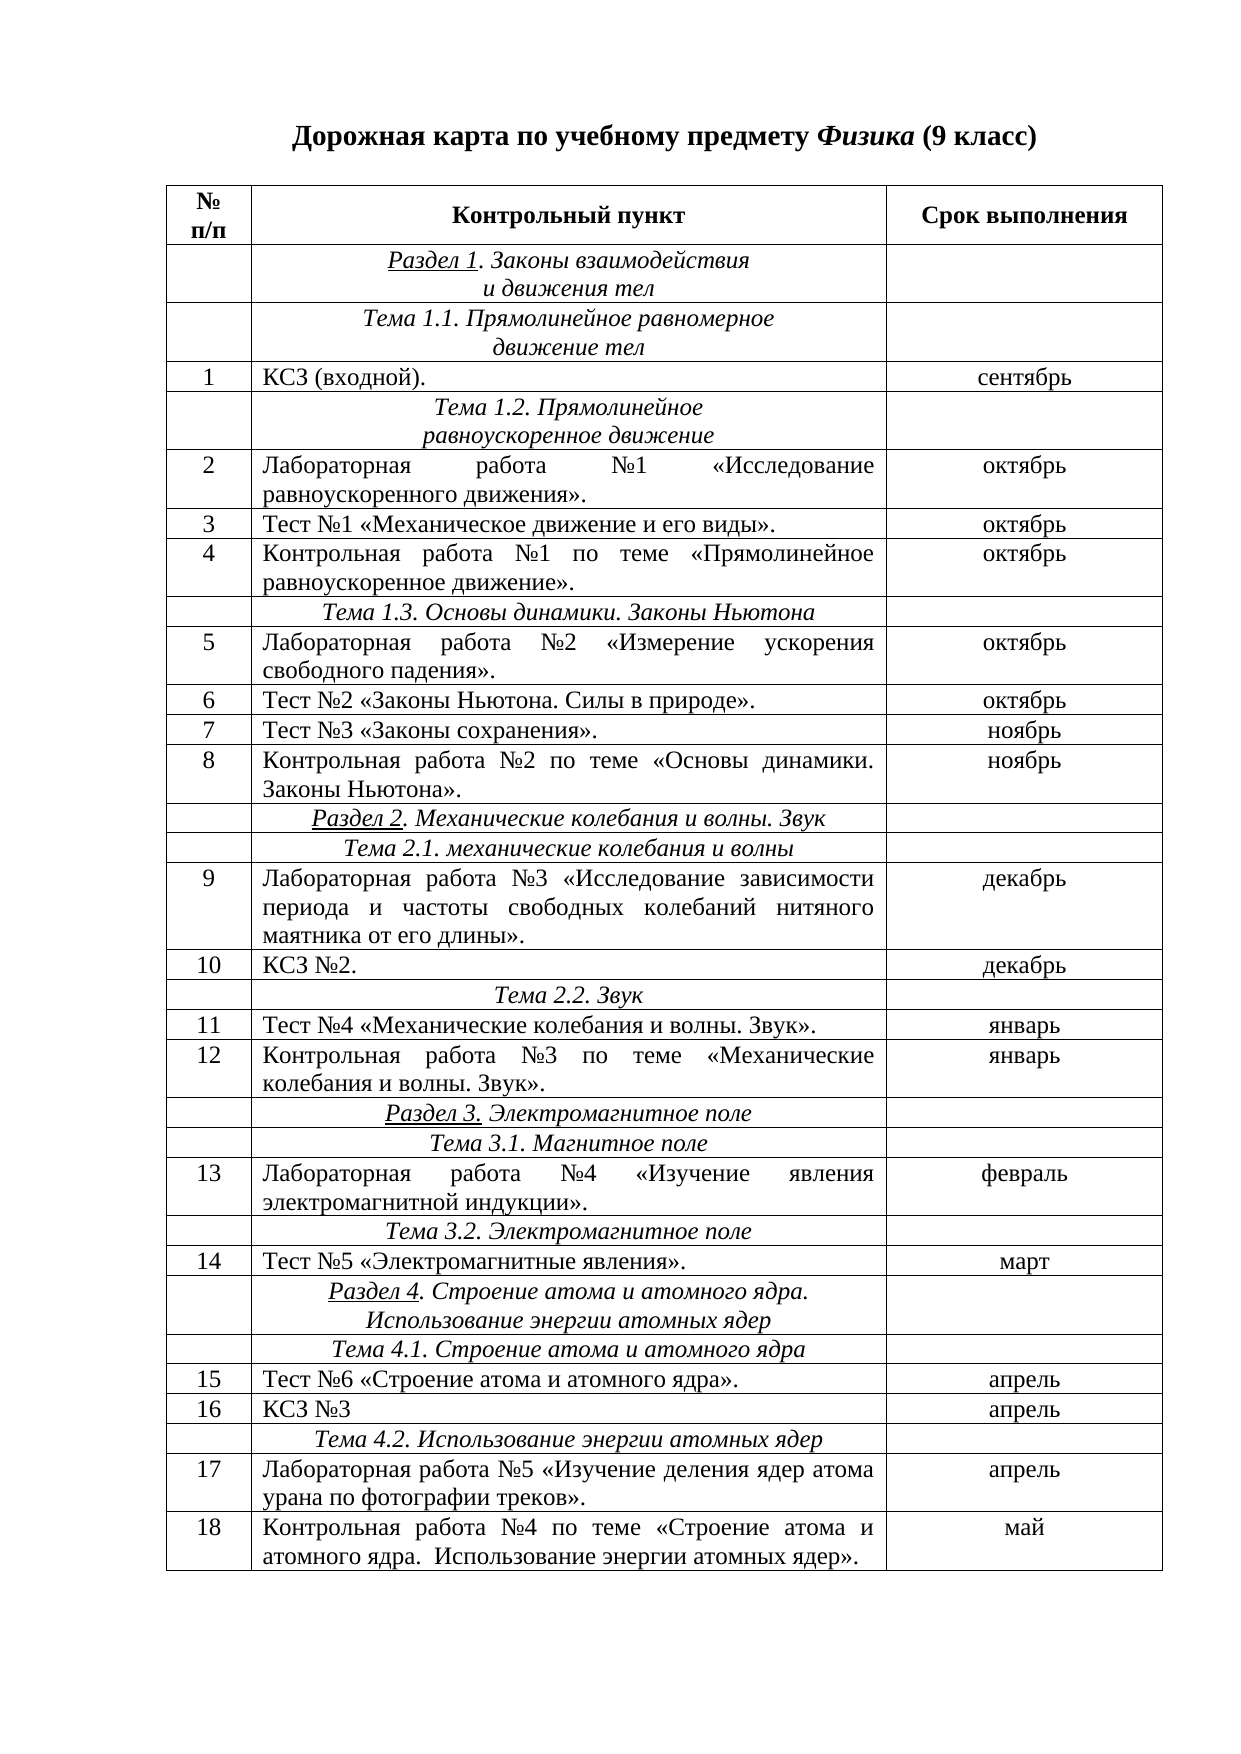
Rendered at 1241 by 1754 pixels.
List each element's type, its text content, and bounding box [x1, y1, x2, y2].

table_cell [887, 245, 1162, 302]
table_cell Тест №2 «Законы Ньютона. Силы в природе». [252, 685, 886, 714]
table_cell Раздел 4. Строение атома и атомного ядра. Использование энергии атомных ядер [252, 1276, 886, 1333]
table_header № п/п [167, 186, 251, 244]
table_cell [167, 804, 251, 832]
table_cell Раздел 2. Механические колебания и волны. Звук [252, 804, 886, 832]
table_cell 6 [167, 685, 251, 714]
table_cell 16 [167, 1394, 251, 1423]
table_cell [167, 1098, 251, 1127]
table_cell Раздел 3. Электромагнитное поле [252, 1098, 886, 1127]
text Дорожная карта по учебному предмету Физика (9 класс) [177, 118, 1152, 152]
table_cell 1 [167, 362, 251, 391]
table_cell Лабораторная работа №2 «Измерение ускорения свободного падения». [252, 627, 886, 684]
table_cell май [887, 1512, 1162, 1570]
table_cell Тест №1 «Механическое движение и его виды». [252, 509, 886, 537]
table_cell 15 [167, 1364, 251, 1393]
table_cell октябрь [887, 450, 1162, 508]
table_cell Лабораторная работа №5 «Изучение деления ядер атома урана по фотографии треков». [252, 1454, 886, 1511]
table_cell 9 [167, 863, 251, 949]
table_cell [887, 1276, 1162, 1333]
table_cell [167, 1216, 251, 1245]
table_cell Тема 4.2. Использование энергии атомных ядер [252, 1424, 886, 1453]
table_cell Лабораторная работа №3 «Исследование зависимости периода и частоты свободных колебаний нитяного маятника от его длины». [252, 863, 886, 949]
table_cell Тест №5 «Электромагнитные явления». [252, 1246, 886, 1275]
table_cell [167, 392, 251, 449]
table_cell 2 [167, 450, 251, 508]
table_cell [167, 1276, 251, 1333]
table_cell [887, 303, 1162, 361]
table_cell Тема 3.2. Электромагнитное поле [252, 1216, 886, 1245]
table_cell Контрольная работа №4 по теме «Строение атома и атомного ядра. Использование энергии атомных ядер». [252, 1512, 886, 1570]
table_cell [167, 597, 251, 626]
table_cell декабрь [887, 863, 1162, 949]
table_cell сентябрь [887, 362, 1162, 391]
table_cell Тест №6 «Строение атома и атомного ядра». [252, 1364, 886, 1393]
table_cell [167, 1335, 251, 1363]
table_cell [167, 303, 251, 361]
table_cell 17 [167, 1454, 251, 1511]
table_cell октябрь [887, 509, 1162, 537]
table_cell январь [887, 1040, 1162, 1097]
table_cell [887, 1335, 1162, 1363]
table_cell 13 [167, 1158, 251, 1215]
table_cell Тест №4 «Механические колебания и волны. Звук». [252, 1010, 886, 1039]
table_cell [167, 1128, 251, 1157]
table_cell [887, 1216, 1162, 1245]
table_cell [167, 245, 251, 302]
table_cell [167, 980, 251, 1009]
table_cell Тема 1.1. Прямолинейное равномерное движение тел [252, 303, 886, 361]
table_cell Тема 3.1. Магнитное поле [252, 1128, 886, 1157]
table_cell октябрь [887, 539, 1162, 596]
table_cell апрель [887, 1364, 1162, 1393]
table_cell Тема 2.2. Звук [252, 980, 886, 1009]
table_cell 4 [167, 539, 251, 596]
table_cell январь [887, 1010, 1162, 1039]
table_cell [887, 392, 1162, 449]
table_cell [167, 833, 251, 862]
table_cell февраль [887, 1158, 1162, 1215]
table_cell [887, 1128, 1162, 1157]
table_cell Тема 2.1. механические колебания и волны [252, 833, 886, 862]
table_cell Тема 1.3. Основы динамики. Законы Ньютона [252, 597, 886, 626]
table_cell Тема 4.1. Строение атома и атомного ядра [252, 1335, 886, 1363]
table_cell ноябрь [887, 715, 1162, 744]
table_cell КСЗ (входной). [252, 362, 886, 391]
table_cell [887, 1424, 1162, 1453]
table_cell Контрольная работа №1 по теме «Прямолинейное равноускоренное движение». [252, 539, 886, 596]
table_cell 12 [167, 1040, 251, 1097]
table_cell 8 [167, 745, 251, 802]
table_cell 10 [167, 950, 251, 979]
table_cell [887, 833, 1162, 862]
table_cell [167, 1424, 251, 1453]
table_header Срок выполнения [887, 186, 1162, 244]
table_cell ноябрь [887, 745, 1162, 802]
table_cell КСЗ №2. [252, 950, 886, 979]
table_cell [887, 804, 1162, 832]
table_cell декабрь [887, 950, 1162, 979]
table_cell 18 [167, 1512, 251, 1570]
table_header Контрольный пункт [252, 186, 886, 244]
table_cell Тема 1.2. Прямолинейное равноускоренное движение [252, 392, 886, 449]
table_cell 5 [167, 627, 251, 684]
table_cell октябрь [887, 627, 1162, 684]
table_cell Тест №3 «Законы сохранения». [252, 715, 886, 744]
table_cell [887, 597, 1162, 626]
table_cell 14 [167, 1246, 251, 1275]
table_cell Раздел 1. Законы взаимодействия и движения тел [252, 245, 886, 302]
table_cell 11 [167, 1010, 251, 1039]
table_cell апрель [887, 1454, 1162, 1511]
table_cell апрель [887, 1394, 1162, 1423]
table_cell Лабораторная работа №4 «Изучение явления электромагнитной индукции». [252, 1158, 886, 1215]
table_cell Контрольная работа №2 по теме «Основы динамики. Законы Ньютона». [252, 745, 886, 802]
table_cell Контрольная работа №3 по теме «Механические колебания и волны. Звук». [252, 1040, 886, 1097]
table_cell март [887, 1246, 1162, 1275]
table_cell [887, 1098, 1162, 1127]
table_cell КСЗ №3 [252, 1394, 886, 1423]
table_cell [887, 980, 1162, 1009]
table_cell Лабораторная работа №1 «Исследование равноускоренного движения». [252, 450, 886, 508]
table_cell 3 [167, 509, 251, 537]
table_cell октябрь [887, 685, 1162, 714]
table_cell 7 [167, 715, 251, 744]
